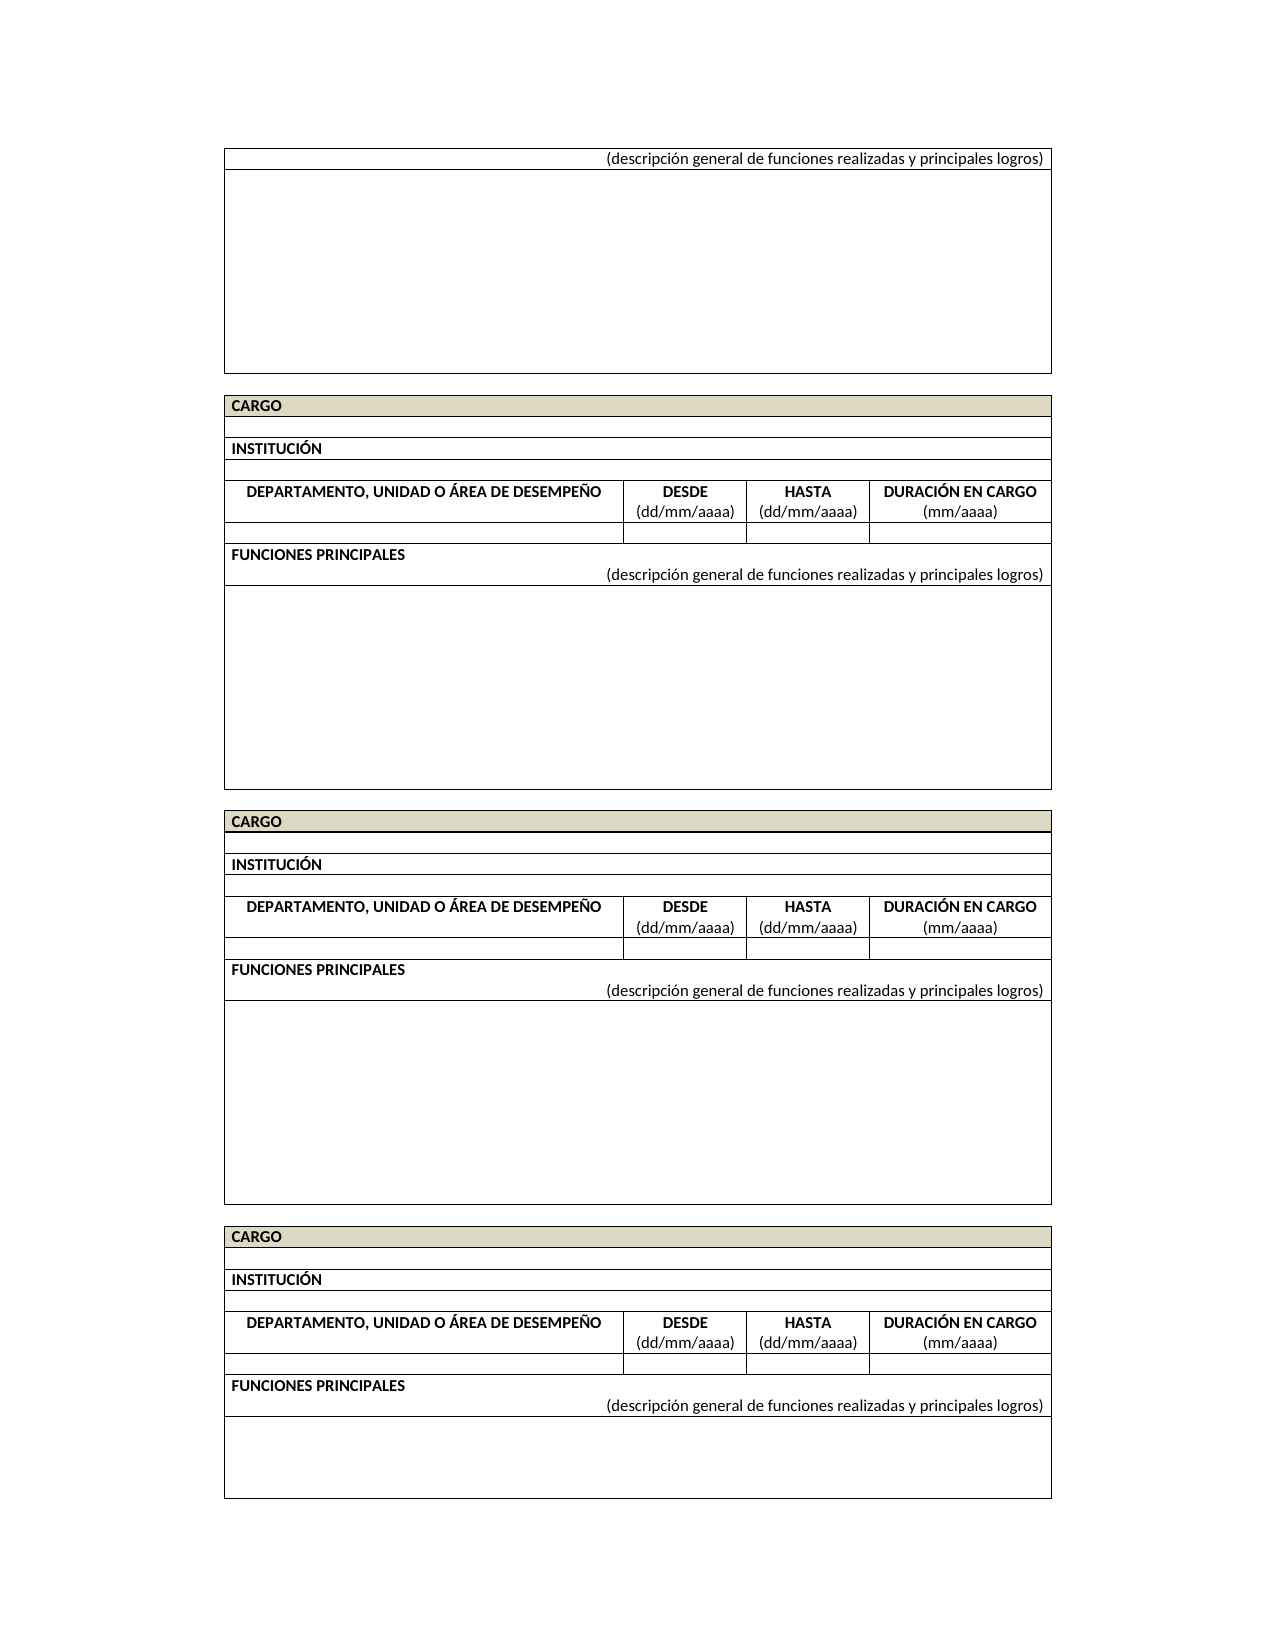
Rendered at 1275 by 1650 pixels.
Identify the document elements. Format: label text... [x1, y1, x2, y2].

table_cell [870, 1354, 1051, 1374]
table_cell [624, 938, 746, 958]
table_header CARGO [225, 811, 1051, 831]
table_header CARGO [225, 1227, 1051, 1247]
table_cell [747, 523, 869, 543]
table_cell FUNCIONES PRINCIPALES (descripción general de funciones realizadas y principales logros) [225, 544, 1051, 584]
table_cell [225, 586, 1051, 789]
table_cell [747, 938, 869, 958]
table_cell FUNCIONES PRINCIPALES (descripción general de funciones realizadas y principales logros) [225, 960, 1051, 1000]
table_cell [225, 875, 1051, 896]
table_cell [225, 938, 623, 958]
table_cell DURACIÓN EN CARGO (mm/aaaa) [870, 897, 1051, 937]
table_cell [624, 1354, 746, 1374]
table_cell [225, 1291, 1051, 1311]
table_cell [225, 1417, 1051, 1498]
table_cell [870, 523, 1051, 543]
table_cell DURACIÓN EN CARGO (mm/aaaa) [870, 1312, 1051, 1353]
table_cell [225, 1354, 623, 1374]
table_cell [225, 170, 1051, 373]
table_cell INSTITUCIÓN [225, 438, 1051, 458]
table_cell INSTITUCIÓN [225, 854, 1051, 874]
table_cell [624, 523, 746, 543]
table_cell DEPARTAMENTO, UNIDAD O ÁREA DE DESEMPEÑO [225, 897, 623, 937]
table_cell FUNCIONES PRINCIPALES (descripción general de funciones realizadas y principales logros) [225, 1375, 1051, 1416]
table_cell DESDE (dd/mm/aaaa) [624, 1312, 746, 1353]
table_cell [225, 833, 1051, 853]
table_cell HASTA (dd/mm/aaaa) [747, 1312, 869, 1353]
table_cell DESDE (dd/mm/aaaa) [624, 897, 746, 937]
table_cell DESDE (dd/mm/aaaa) [624, 481, 746, 522]
table_cell [225, 523, 623, 543]
table_cell [747, 1354, 869, 1374]
table_cell [870, 938, 1051, 958]
table_cell [225, 1001, 1051, 1204]
table_cell DEPARTAMENTO, UNIDAD O ÁREA DE DESEMPEÑO [225, 1312, 623, 1353]
table_cell INSTITUCIÓN [225, 1270, 1051, 1290]
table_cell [225, 481, 623, 522]
table_cell HASTA (dd/mm/aaaa) [747, 897, 869, 937]
table_cell HASTA (dd/mm/aaaa) [747, 481, 869, 522]
table_cell [225, 417, 1051, 437]
table_header CARGO [225, 396, 1051, 416]
table_cell DURACIÓN EN CARGO (mm/aaaa) [870, 481, 1051, 522]
table_cell [225, 460, 1051, 480]
table_cell [225, 1248, 1051, 1268]
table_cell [225, 149, 1051, 169]
